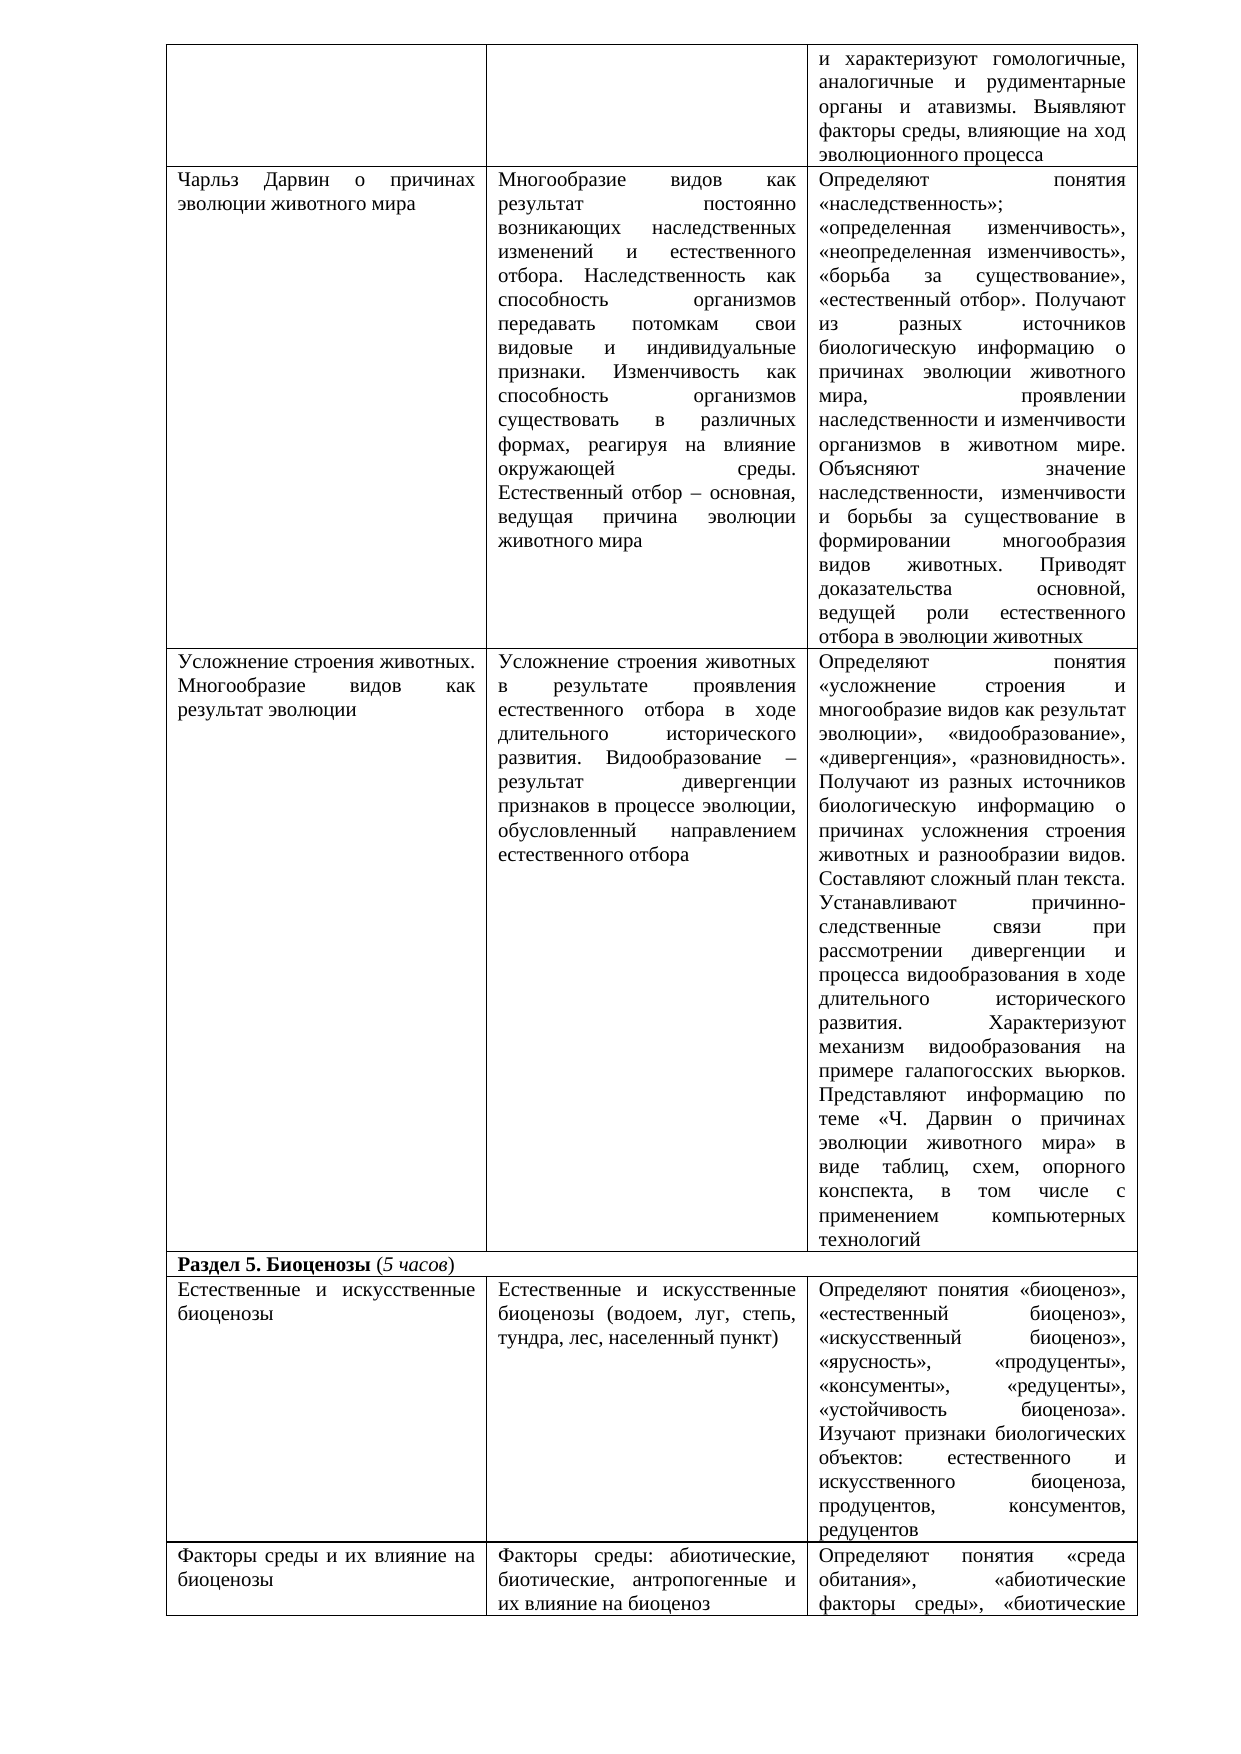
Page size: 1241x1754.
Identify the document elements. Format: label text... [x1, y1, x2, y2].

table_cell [487, 1543, 807, 1615]
table_cell Усложнение строения животных. Многообразие видов как результат эволюции [167, 649, 486, 1251]
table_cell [487, 45, 807, 166]
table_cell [808, 45, 1137, 166]
table_cell Естественные и искусственные биоценозы (водоем, луг, степь, тундра, лес, населенный пункт) [487, 1277, 807, 1541]
table_cell Определяют понятия «наследственность»; «определенная изменчивость», «неопределенная изменчивость», «борьба за существование», «естественный отбор». Получают из разных источников биологическую информацию о причинах эволюции животного мира, проявлении наследственности и изменчивости организмов в животном мире. Объясняют значение наследственности, изменчивости и борьбы за существование в формировании многообразия видов животных. Приводят доказательства основной, ведущей роли естественного отбора в эволюции животных [808, 167, 1137, 648]
table_cell Чарльз Дарвин о причинах эволюции животного мира [167, 167, 486, 648]
table_cell Естественные и искусственные биоценозы [167, 1277, 486, 1541]
table_cell Раздел 5. Биоценозы (5 часов) [167, 1252, 1137, 1276]
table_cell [167, 1543, 486, 1615]
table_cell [167, 45, 486, 166]
table_cell Определяют понятия «усложнение строения и многообразие видов как результат эволюции», «видообразование», «дивергенция», «разновидность». Получают из разных источников биологическую информацию о причинах усложнения строения животных и разнообразии видов. Составляют сложный план текста. Устанавливают причинно-следственные связи при рассмотрении дивергенции и процесса видообразования в ходе длительного исторического развития. Характеризуют механизм видообразования на примере галапогосских вьюрков. Представляют информацию по теме «Ч. Дарвин о причинах эволюции животного мира» в виде таблиц, схем, опорного конспекта, в том числе с применением компьютерных технологий [808, 649, 1137, 1251]
table_cell Усложнение строения животных в результате проявления естественного отбора в ходе длительного исторического развития. Видообразование – результат дивергенции признаков в процессе эволюции, обусловленный направлением естественного отбора [487, 649, 807, 1251]
table_cell Определяют понятия «биоценоз», «естественный биоценоз», «искусственный биоценоз», «ярусность», «продуценты», «консументы», «редуценты», «устойчивость биоценоза». Изучают признаки биологических объектов: естественного и искусственного биоценоза, продуцентов, консументов, редуцентов [808, 1277, 1137, 1541]
table_cell Многообразие видов как результат постоянно возникающих наследственных изменений и естественного отбора. Наследственность как способность организмов передавать потомкам свои видовые и индивидуальные признаки. Изменчивость как способность организмов существовать в различных формах, реагируя на влияние окружающей среды. Естественный отбор – основная, ведущая причина эволюции животного мира [487, 167, 807, 648]
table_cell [808, 1543, 1137, 1615]
